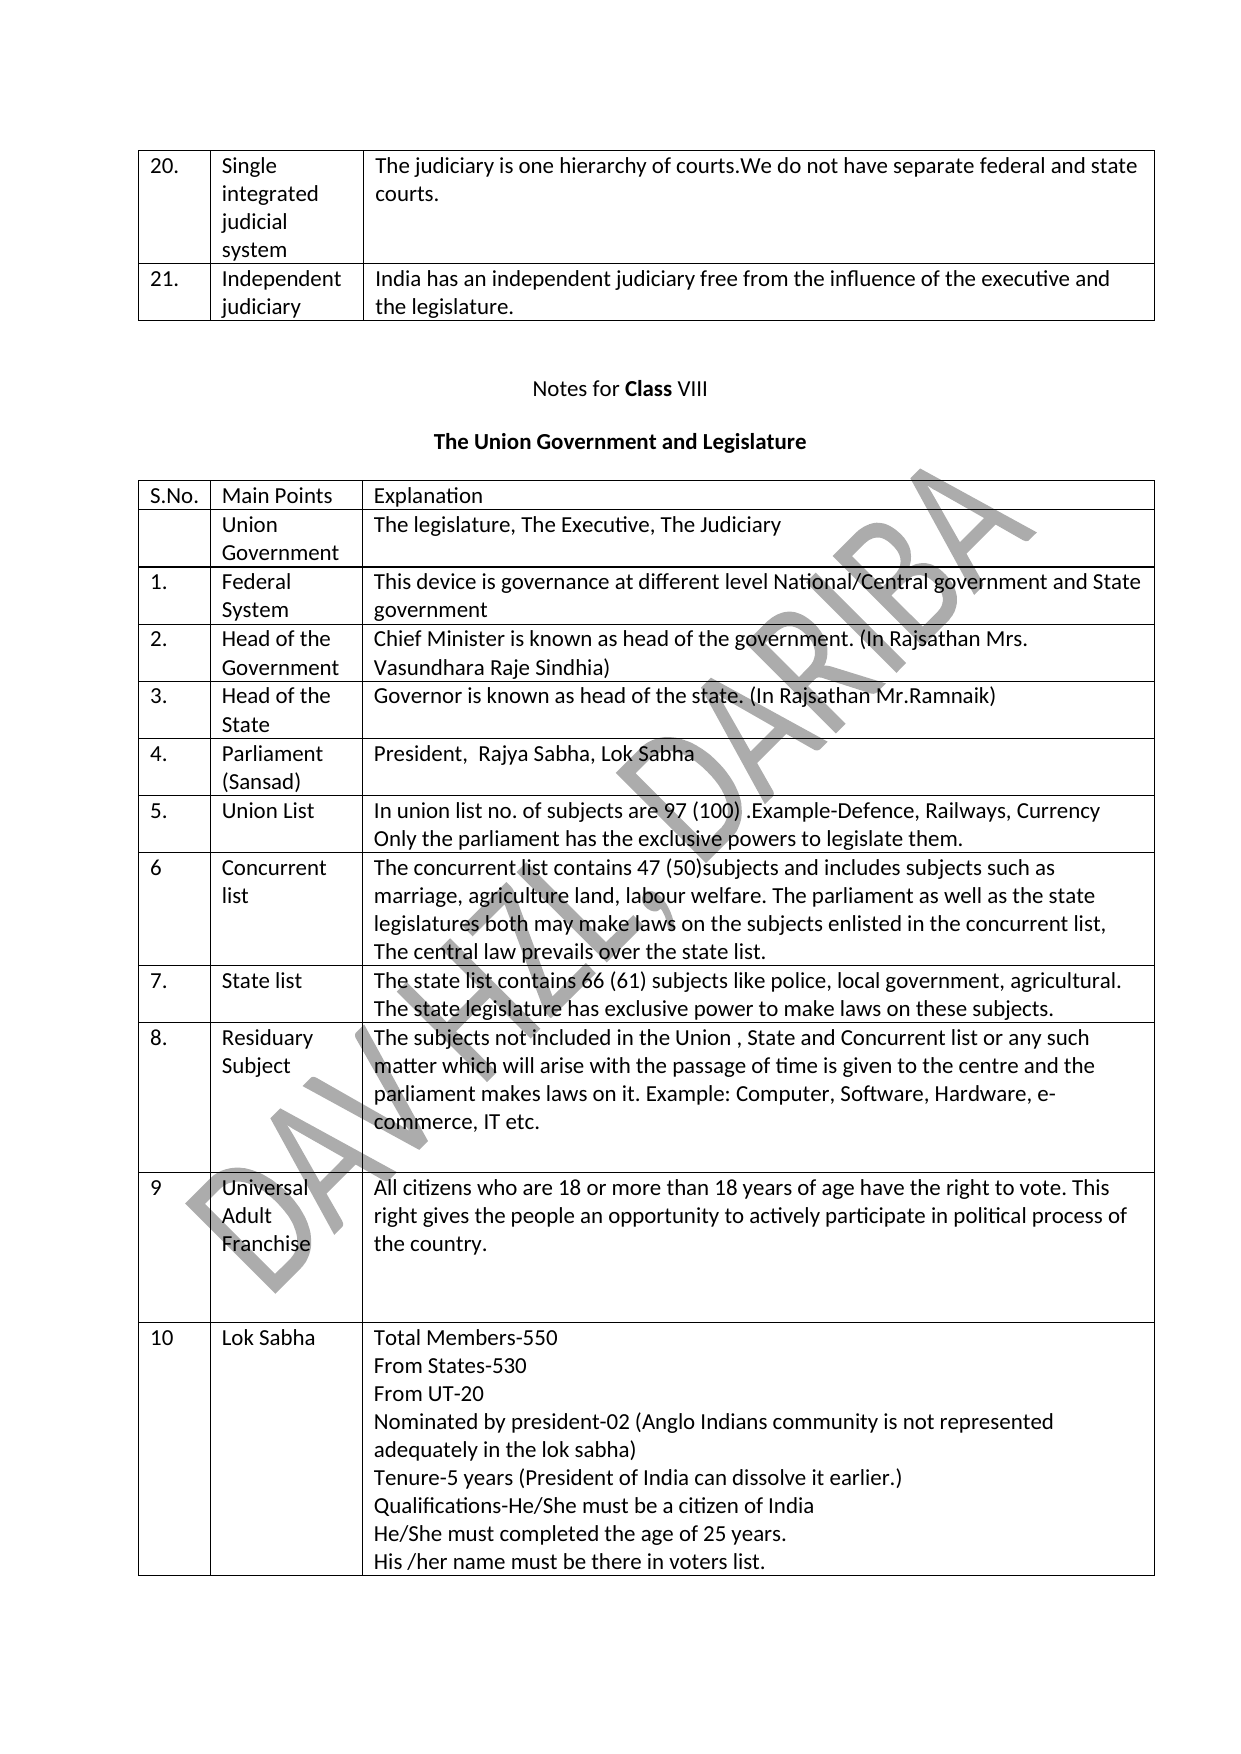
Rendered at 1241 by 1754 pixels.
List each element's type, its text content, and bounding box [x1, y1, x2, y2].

table_cell 6 [139, 853, 210, 965]
table_cell 3. [139, 682, 210, 738]
table_header Explanation [363, 481, 1154, 509]
table_cell Governor is known as head of the state. (In Rajsathan Mr.Ramnaik) [363, 682, 1154, 738]
table_cell 21. [139, 264, 210, 320]
table_cell 7. [139, 966, 210, 1022]
table_cell Parliament (Sansad) [211, 739, 362, 795]
table_cell 9 [139, 1173, 210, 1322]
table_cell Single integrated judicial system [211, 151, 363, 263]
table_cell The subjects not included in the Union , State and Concurrent list or any such matter which will arise with the passage of time is given to the centre and the parliament makes laws on it. Example: Computer, Software, Hardware, e-commerce, IT etc. [363, 1023, 1154, 1172]
table_cell The legislature, The Executive, The Judiciary [363, 510, 1154, 566]
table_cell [363, 1323, 1154, 1575]
table_cell Residuary Subject [211, 1023, 362, 1172]
table_cell Lok Sabha [211, 1323, 362, 1575]
table_cell All citizens who are 18 or more than 18 years of age have the right to vote. This right gives the people an opportunity to actively participate in political process of the country. [363, 1173, 1154, 1322]
table_cell The concurrent list contains 47 (50)subjects and includes subjects such as marriage, agriculture land, labour welfare. The parliament as well as the state legislatures both may make laws on the subjects enlisted in the concurrent list, The central law prevails over the state list. [363, 853, 1154, 965]
table_cell 10 [139, 1323, 210, 1575]
table_header Main Points [211, 481, 362, 509]
table_cell 1. [139, 568, 210, 623]
table_header S.No. [139, 481, 210, 509]
text Notes for Class VIII [150, 374, 1090, 402]
table_cell The judiciary is one hierarchy of courts.We do not have separate federal and state courts. [364, 151, 1154, 263]
text The Union Government and Legislature [150, 427, 1090, 455]
table_cell In union list no. of subjects are 97 (100) .Example-Defence, Railways, Currency Only the parliament has the exclusive powers to legislate them. [363, 796, 1154, 852]
table_cell 4. [139, 739, 210, 795]
table_cell Head of the State [211, 682, 362, 738]
table_cell 5. [139, 796, 210, 852]
table_cell State list [211, 966, 362, 1022]
table_cell Union List [211, 796, 362, 852]
table_cell President, Rajya Sabha, Lok Sabha [363, 739, 1154, 795]
table_cell Union Government [211, 510, 362, 566]
table_cell Universal Adult Franchise [211, 1173, 362, 1322]
table_cell Head of the Government [211, 625, 362, 681]
table_cell Chief Minister is known as head of the government. (In Rajsathan Mrs. Vasundhara Raje Sindhia) [363, 625, 1154, 681]
table_cell India has an independent judiciary free from the influence of the executive and the legislature. [364, 264, 1154, 320]
table_cell Concurrent list [211, 853, 362, 965]
table_cell Independent judiciary [211, 264, 363, 320]
table_cell 8. [139, 1023, 210, 1172]
table_cell Federal System [211, 568, 362, 623]
table_cell [139, 510, 210, 566]
table_cell 20. [139, 151, 210, 263]
table_cell 2. [139, 625, 210, 681]
table_cell The state list contains 66 (61) subjects like police, local government, agricultural. The state legislature has exclusive power to make laws on these subjects. [363, 966, 1154, 1022]
table_cell This device is governance at different level National/Central government and State government [363, 568, 1154, 623]
